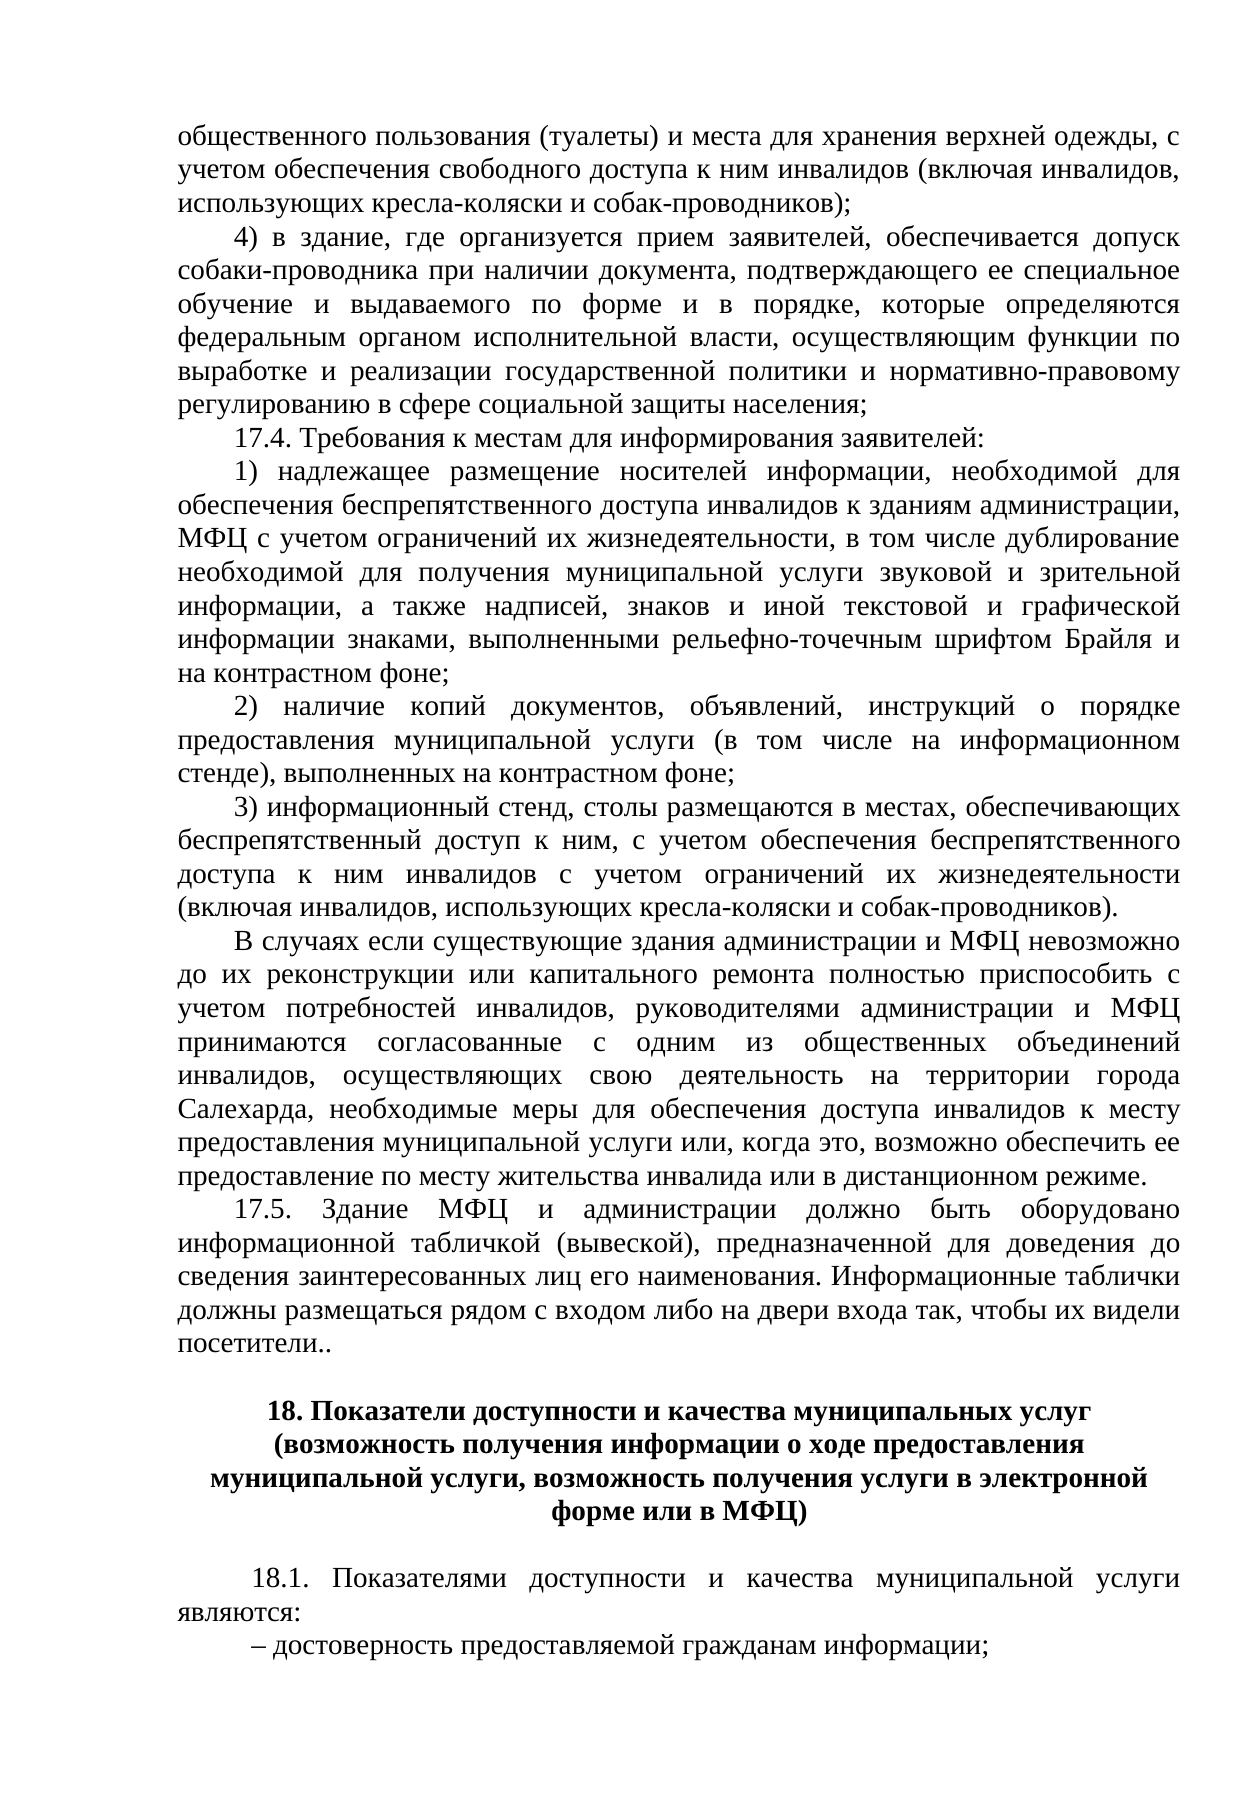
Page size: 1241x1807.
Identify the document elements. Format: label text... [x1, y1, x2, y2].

text – достоверность предоставляемой гражданам информации; [177, 1627, 1181, 1661]
text 17.4. Требования к местам для информирования заявителей: [177, 420, 1181, 453]
text 1) надлежащее размещение носителей информации, необходимой для обеспечения беспрепятственного доступа инвалидов к зданиям администрации, МФЦ с учетом ограничений их жизнедеятельности, в том числе дублирование необходимой для получения муниципальной услуги звуковой и зрительной информации, а также надписей, знаков и иной текстовой и графической информации знаками, выполненными рельефно-точечным шрифтом Брайля и на контрастном фоне; [177, 453, 1181, 688]
text 18. Показатели доступности и качества муниципальных услуг (возможность получения информации о ходе предоставления муниципальной услуги, возможность получения услуги в электронной форме или в МФЦ) [177, 1393, 1181, 1527]
text 18.1. Показателями доступности и качества муниципальной услуги являются: [177, 1560, 1181, 1627]
text 2) наличие копий документов, объявлений, инструкций о порядке предоставления муниципальной услуги (в том числе на информационном стенде), выполненных на контрастном фоне; [177, 688, 1181, 789]
text 4) в здание, где организуется прием заявителей, обеспечивается допуск собаки-проводника при наличии документа, подтверждающего ее специальное обучение и выдаваемого по форме и в порядке, которые определяются федеральным органом исполнительной власти, осуществляющим функции по выработке и реализации государственной политики и нормативно-правовому регулированию в сфере социальной защиты населения; [177, 219, 1181, 420]
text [177, 118, 1181, 219]
text В случаях если существующие здания администрации и МФЦ невозможно до их реконструкции или капитального ремонта полностью приспособить с учетом потребностей инвалидов, руководителями администрации и МФЦ принимаются согласованные с одним из общественных объединений инвалидов, осуществляющих свою деятельность на территории города Салехарда, необходимые меры для обеспечения доступа инвалидов к месту предоставления муниципальной услуги или, когда это, возможно обеспечить ее предоставление по месту жительства инвалида или в дистанционном режиме. [177, 923, 1181, 1191]
text 17.5. Здание МФЦ и администрации должно быть оборудовано информационной табличкой (вывеской), предназначенной для доведения до сведения заинтересованных лиц его наименования. Информационные таблички должны размещаться рядом с входом либо на двери входа так, чтобы их видели посетители.. [177, 1191, 1181, 1359]
text 3) информационный стенд, столы размещаются в местах, обеспечивающих беспрепятственный доступ к ним, с учетом обеспечения беспрепятственного доступа к ним инвалидов с учетом ограничений их жизнедеятельности (включая инвалидов, использующих кресла-коляски и собак-проводников). [177, 789, 1181, 923]
